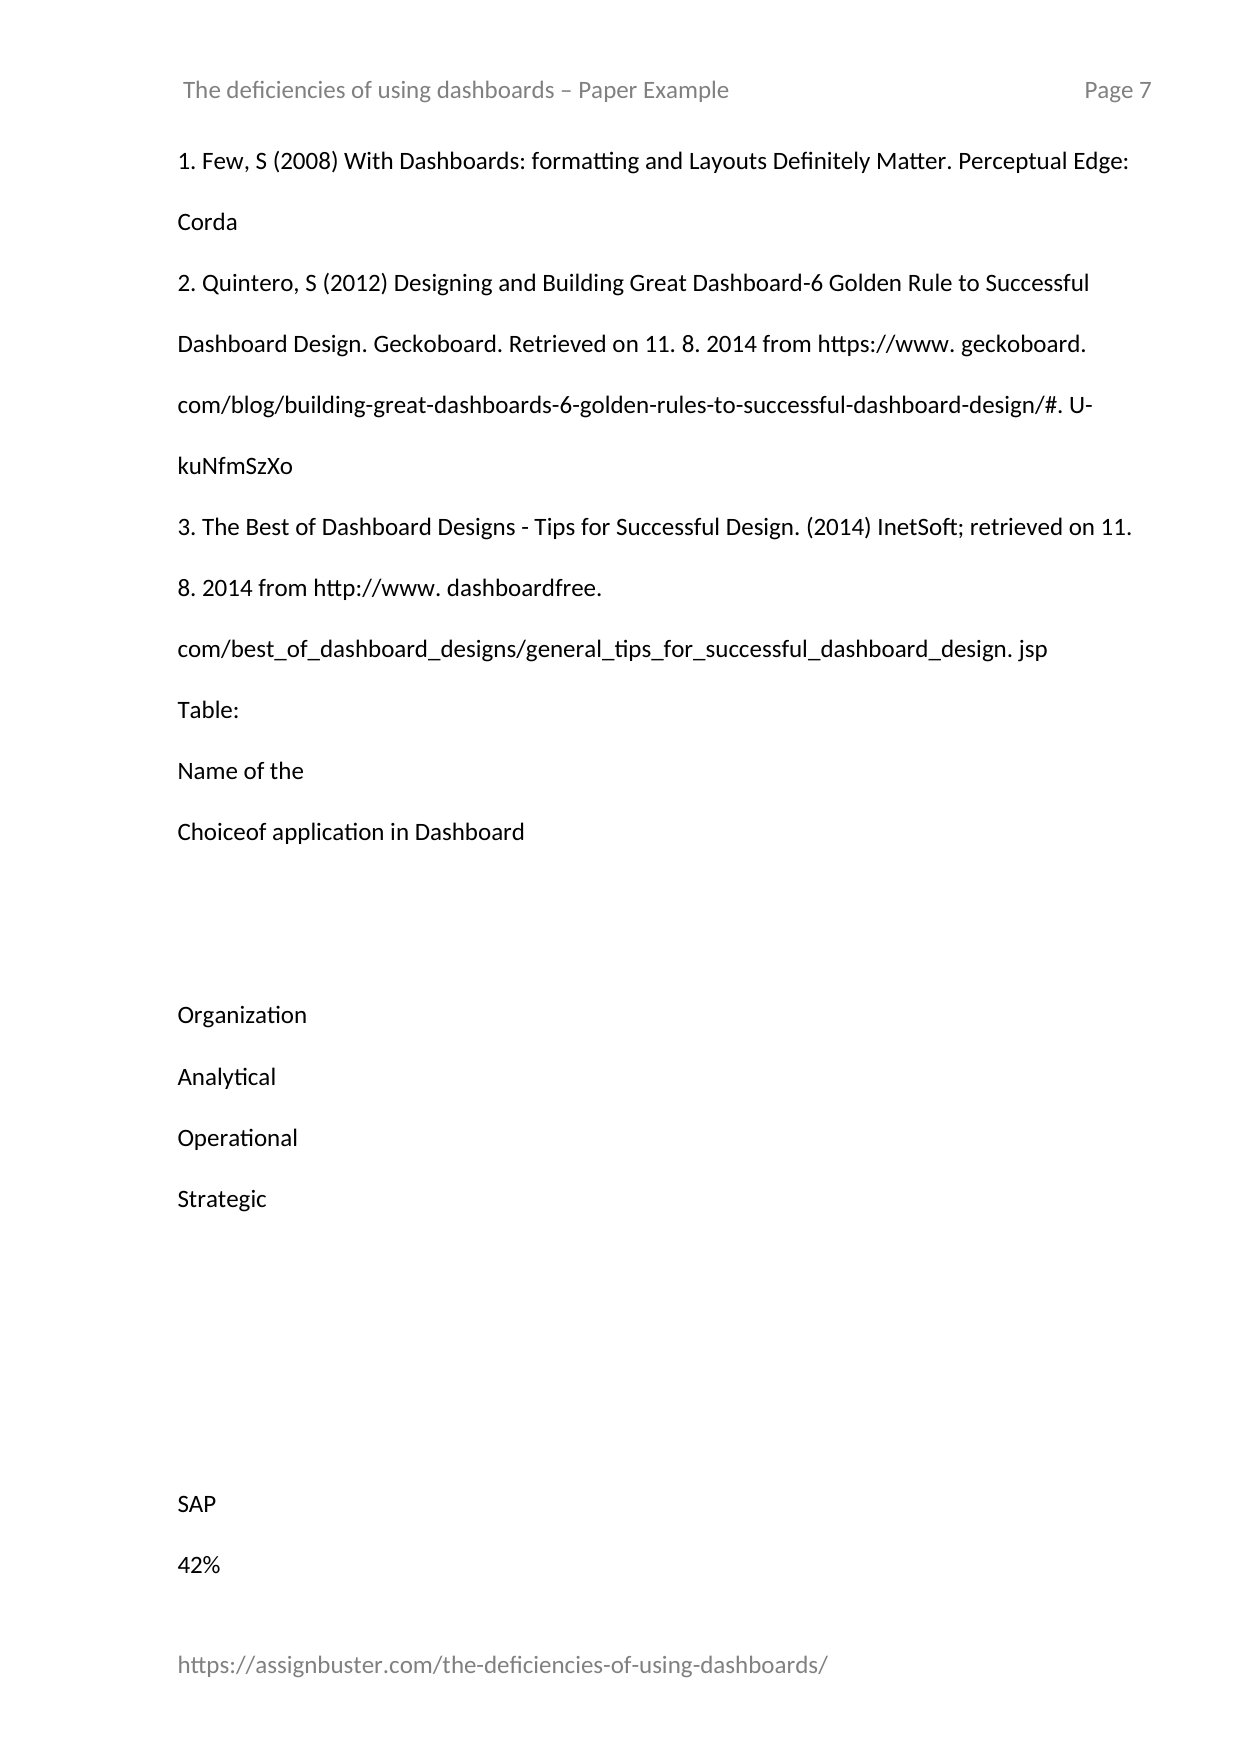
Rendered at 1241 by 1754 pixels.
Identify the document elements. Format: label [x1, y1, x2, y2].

text [177, 145, 1152, 1579]
